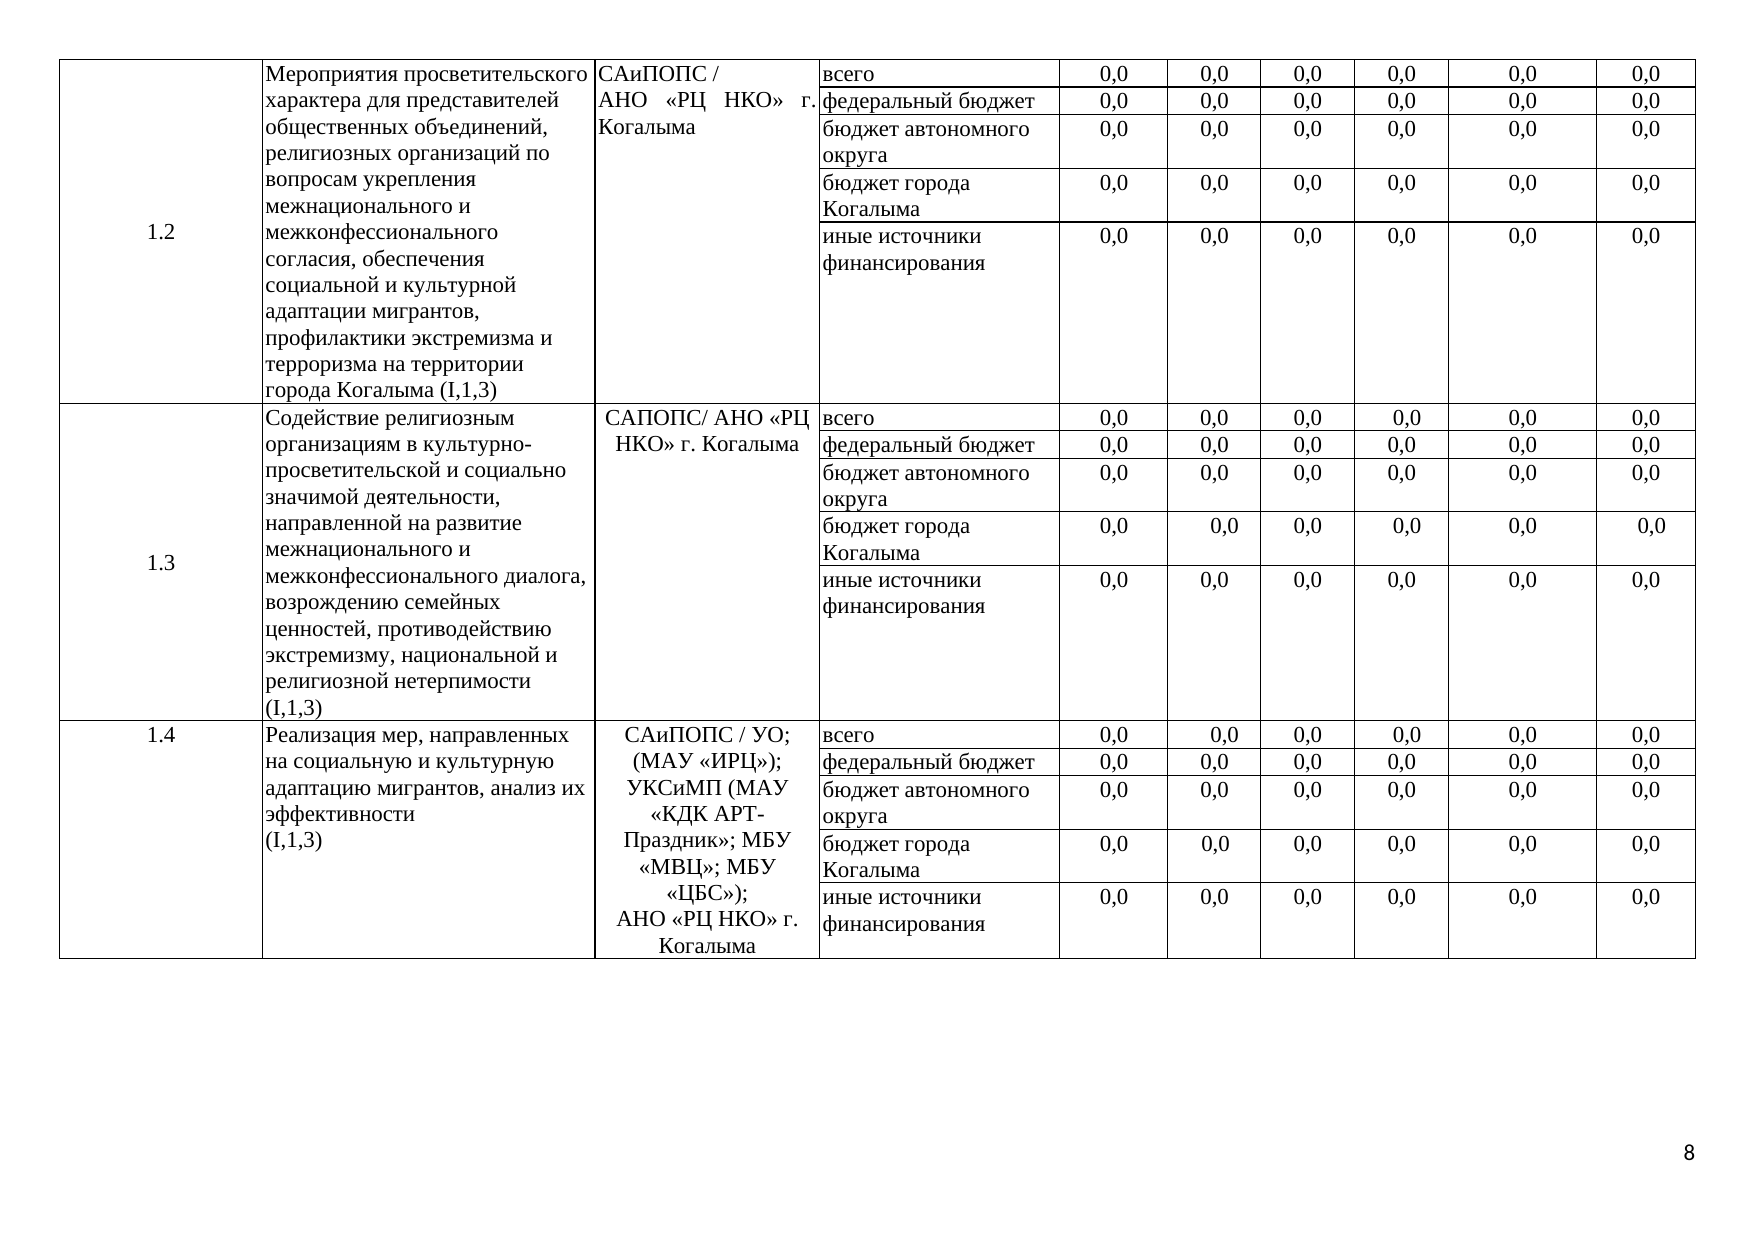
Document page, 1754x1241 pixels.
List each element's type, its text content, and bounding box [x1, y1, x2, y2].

table_cell бюджет автономного округа [820, 776, 1059, 828]
table_cell 0,0 [1355, 749, 1448, 775]
table_cell 0,0 [1168, 883, 1260, 958]
table_cell 0,0 [1449, 883, 1596, 958]
table_cell 0,0 [1355, 459, 1448, 511]
table_header 0,0 [1060, 60, 1167, 86]
table_cell федеральный бюджет [820, 88, 1059, 114]
table_cell 0,0 [1355, 883, 1448, 958]
table_cell 0,0 [1355, 404, 1448, 430]
table_cell 0,0 [1597, 223, 1695, 403]
table_cell 0,0 [1168, 404, 1260, 430]
table_cell всего [820, 404, 1059, 430]
table_cell 0,0 [1060, 115, 1167, 168]
table_cell 0,0 [1261, 883, 1354, 958]
table_cell 0,0 [1597, 512, 1695, 565]
table_cell 0,0 [1060, 883, 1167, 958]
table_cell 0,0 [1449, 830, 1596, 882]
table_cell 0,0 [1597, 566, 1695, 720]
table_cell бюджет города Когалыма [820, 169, 1059, 221]
table_header 0,0 [1597, 60, 1695, 86]
table_cell 0,0 [1597, 431, 1695, 457]
table_cell 0,0 [1449, 404, 1596, 430]
table_cell 0,0 [1449, 223, 1596, 403]
table_cell 0,0 [1168, 223, 1260, 403]
table_cell 0,0 [1261, 431, 1354, 457]
table_cell 0,0 [1597, 88, 1695, 114]
table_cell бюджет города Когалыма [820, 512, 1059, 565]
table_cell 0,0 [1060, 776, 1167, 828]
table_cell 0,0 [1261, 512, 1354, 565]
table_cell 1.3 [60, 404, 262, 720]
table_cell 0,0 [1060, 88, 1167, 114]
table_cell 0,0 [1261, 566, 1354, 720]
table_cell федеральный бюджет [820, 431, 1059, 457]
table_cell 0,0 [1261, 749, 1354, 775]
table_cell 0,0 [1261, 404, 1354, 430]
table_cell 0,0 [1597, 404, 1695, 430]
table_cell 0,0 [1597, 749, 1695, 775]
table_cell 0,0 [1060, 512, 1167, 565]
table_cell Содействие религиозным организациям в культурно-просветительской и социально значимой деятельности, направленной на развитие межнационального и межконфессионального диалога, возрождению семейных ценностей, противодействию экстремизму, национальной и религиозной нетерпимости (I,1,3) [263, 404, 594, 720]
table_cell 0,0 [1355, 88, 1448, 114]
table_cell 0,0 [1168, 169, 1260, 221]
table_cell 0,0 [1168, 88, 1260, 114]
table_header 0,0 [1449, 60, 1596, 86]
table_cell 0,0 [1261, 88, 1354, 114]
table_header САиПОПС / АНО «РЦ НКО» г. Когалыма [596, 60, 819, 403]
table_cell 0,0 [1168, 115, 1260, 168]
table_cell 0,0 [1060, 431, 1167, 457]
table_cell иные источники финансирования [820, 883, 1059, 958]
table_cell иные источники финансирования [820, 566, 1059, 720]
table_cell 0,0 [1597, 115, 1695, 168]
table_cell 0,0 [1355, 566, 1448, 720]
table_cell бюджет автономного округа [820, 115, 1059, 168]
table_cell 0,0 [1597, 169, 1695, 221]
table_cell 0,0 [1060, 459, 1167, 511]
table_header 1.2 [60, 60, 262, 403]
table_cell 0,0 [1449, 776, 1596, 828]
table_cell 0,0 [1060, 223, 1167, 403]
table_header всего [820, 60, 1059, 86]
table_cell 0,0 [1355, 721, 1448, 747]
table_cell 0,0 [1597, 459, 1695, 511]
table_cell 0,0 [1168, 749, 1260, 775]
table_cell 0,0 [1355, 169, 1448, 221]
table_cell 0,0 [1449, 721, 1596, 747]
table_cell 0,0 [1060, 721, 1167, 747]
table_cell 0,0 [1168, 566, 1260, 720]
table_cell бюджет города Когалыма [820, 830, 1059, 882]
table_cell 0,0 [1355, 830, 1448, 882]
table_cell 0,0 [1060, 169, 1167, 221]
table_cell 0,0 [1261, 459, 1354, 511]
table_cell 0,0 [1168, 776, 1260, 828]
table_cell 0,0 [1355, 115, 1448, 168]
table_cell 0,0 [1449, 749, 1596, 775]
table_cell 0,0 [1261, 169, 1354, 221]
table_cell 0,0 [1597, 830, 1695, 882]
table_cell 0,0 [1168, 459, 1260, 511]
table_cell 0,0 [1261, 223, 1354, 403]
table_cell 0,0 [1060, 749, 1167, 775]
table_cell 0,0 [1597, 776, 1695, 828]
table_header 0,0 [1168, 60, 1260, 86]
table_cell САиПОПС / УО; (МАУ «ИРЦ»); УКСиМП (МАУ «КДК АРТ-Праздник»; МБУ «МВЦ»; МБУ «ЦБС»); АНО «РЦ НКО» г. Когалыма [596, 721, 819, 958]
table_cell 0,0 [1060, 404, 1167, 430]
table_cell 0,0 [1261, 721, 1354, 747]
table_cell 0,0 [1261, 776, 1354, 828]
table_header 0,0 [1355, 60, 1448, 86]
table_cell федеральный бюджет [820, 749, 1059, 775]
table_cell 0,0 [1168, 721, 1260, 747]
table_cell 0,0 [1449, 88, 1596, 114]
table_header Мероприятия просветительского характера для представителей общественных объединений, религиозных организаций по вопросам укрепления межнационального и межконфессионального согласия, обеспечения социальной и культурной адаптации мигрантов, профилактики экстремизма и терроризма на территории города Когалыма (I,1,3) [263, 60, 594, 403]
table_cell 0,0 [1060, 830, 1167, 882]
table_cell 0,0 [1449, 512, 1596, 565]
table_cell 0,0 [1449, 431, 1596, 457]
table_cell Реализация мер, направленных на социальную и культурную адаптацию мигрантов, анализ их эффективности (I,1,3) [263, 721, 594, 958]
table_header 0,0 [1261, 60, 1354, 86]
table_cell 0,0 [1168, 512, 1260, 565]
table_cell 0,0 [1168, 830, 1260, 882]
table_cell 0,0 [1449, 169, 1596, 221]
table_cell 0,0 [1449, 459, 1596, 511]
table_cell 1.4 [60, 721, 262, 958]
table_cell иные источники финансирования [820, 223, 1059, 403]
table_cell бюджет автономного округа [820, 459, 1059, 511]
table_cell 0,0 [1449, 115, 1596, 168]
table_cell 0,0 [1355, 431, 1448, 457]
table_cell 0,0 [1060, 566, 1167, 720]
table_cell 0,0 [1261, 830, 1354, 882]
table_cell 0,0 [1597, 883, 1695, 958]
table_cell 0,0 [1355, 223, 1448, 403]
table_cell 0,0 [1449, 566, 1596, 720]
table_cell САПОПС/ АНО «РЦ НКО» г. Когалыма [596, 404, 819, 720]
table_cell всего [820, 721, 1059, 747]
table_cell 0,0 [1261, 115, 1354, 168]
table_cell 0,0 [1597, 721, 1695, 747]
table_cell 0,0 [1168, 431, 1260, 457]
table_cell 0,0 [1355, 776, 1448, 828]
table_cell 0,0 [1355, 512, 1448, 565]
